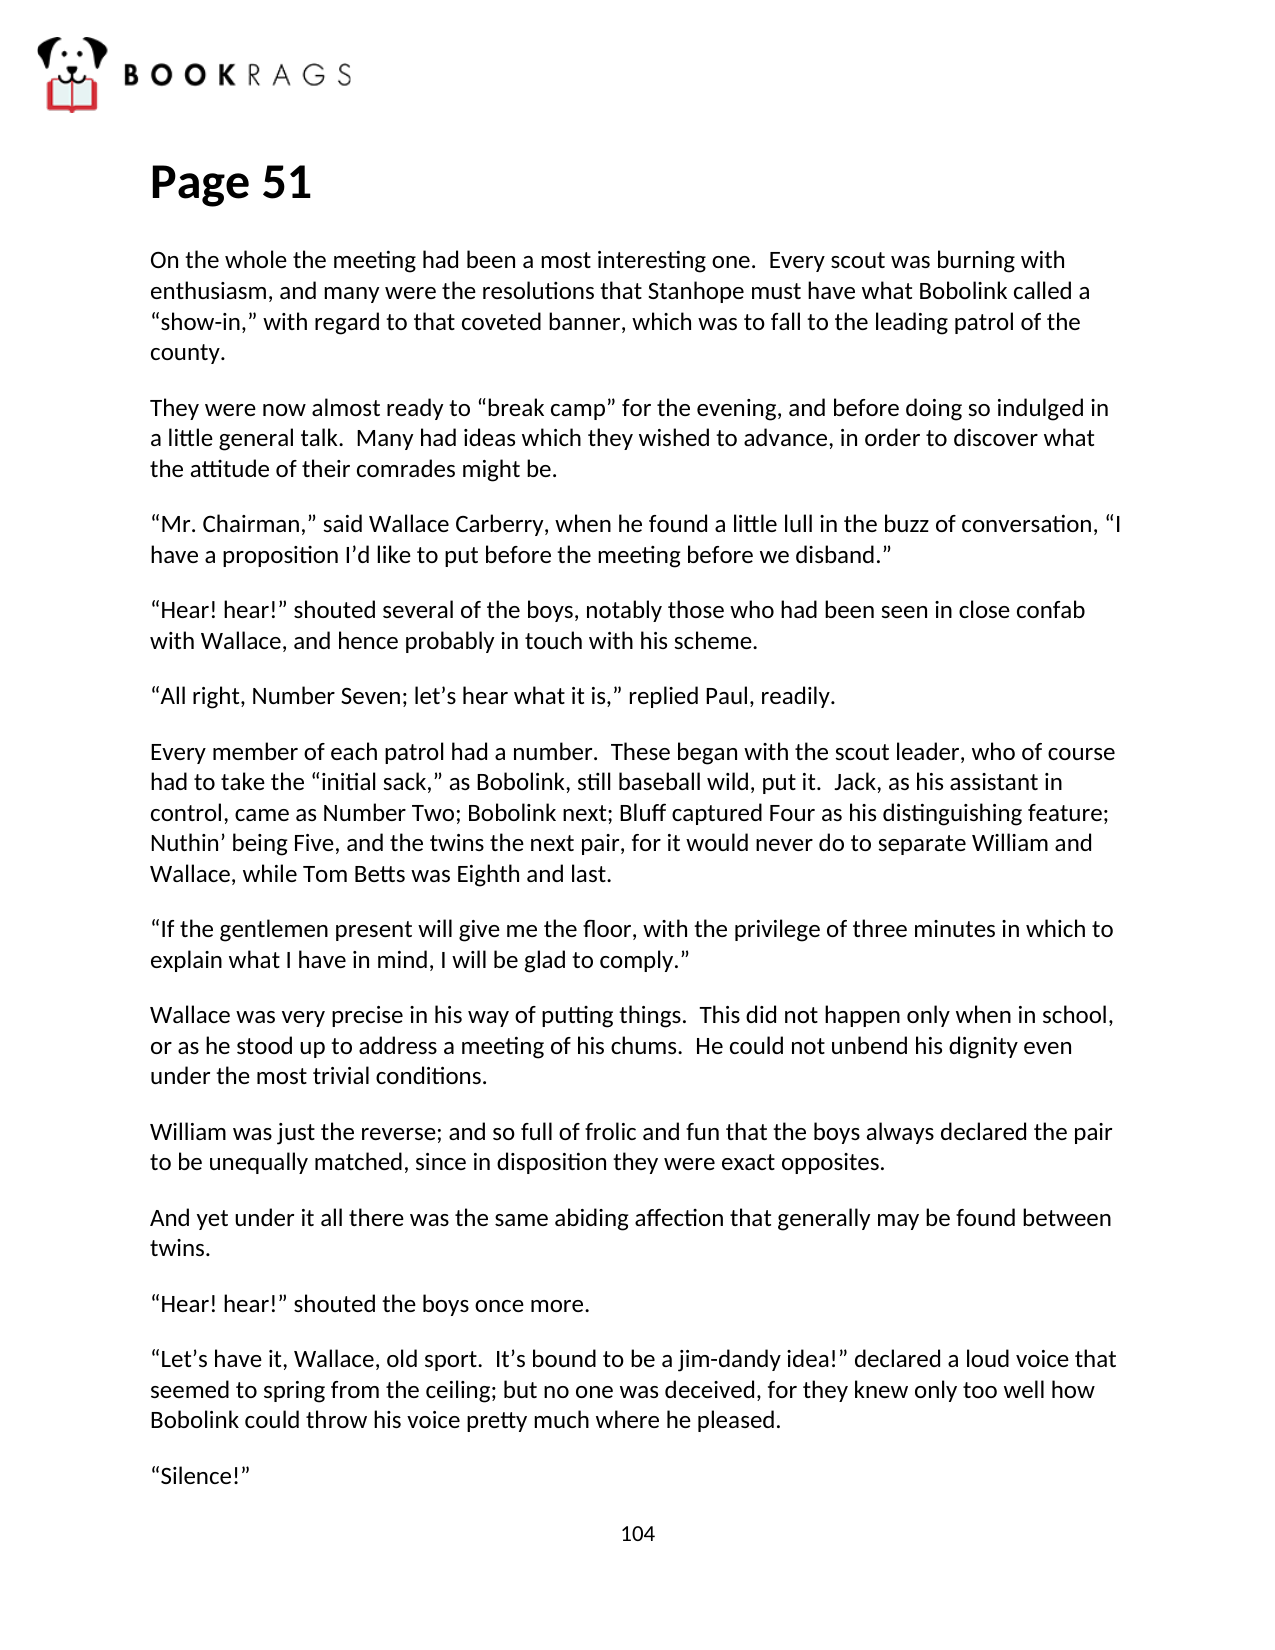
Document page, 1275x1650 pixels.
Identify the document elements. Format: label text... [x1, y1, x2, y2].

text And yet under it all there was the same abiding affection that generally may be found between twins. [150, 1202, 1125, 1263]
text “Silence!” [150, 1460, 1125, 1491]
text “Hear! hear!” shouted the boys once more. [150, 1288, 1125, 1319]
text On the whole the meeting had been a most interesting one. Every scout was burning with enthusiasm, and many were the resolutions that Stanhope must have what Bobolink called a “show-in,” with regard to that coveted banner, which was to fall to the leading patrol of the county. [150, 244, 1125, 367]
text Wallace was very precise in his way of putting things. This did not happen only when in school, or as he stood up to address a meeting of his chums. He could not unbend his dignity even under the most trivial conditions. [150, 999, 1125, 1091]
text Every member of each patrol had a number. These began with the scout leader, who of course had to take the “initial sack,” as Bobolink, still baseball wild, put it. Jack, as his assistant in control, came as Number Two; Bobolink next; Bluff captured Four as his distinguishing feature; Nuthin’ being Five, and the twins the next pair, for it would never do to separate William and Wallace, while Tom Betts was Eighth and last. [150, 736, 1125, 888]
text “All right, Number Seven; let’s hear what it is,” replied Paul, readily. [150, 680, 1125, 711]
picture [37, 37, 351, 113]
text “If the gentlemen present will give me the floor, with the privilege of three minutes in which to explain what I have in mind, I will be glad to comply.” [150, 913, 1125, 974]
text They were now almost ready to “break camp” for the evening, and before doing so indulged in a little general talk. Many had ideas which they wished to advance, in order to discover what the attitude of their comrades might be. [150, 392, 1125, 483]
text “Let’s have it, Wallace, old sport. It’s bound to be a jim-dandy idea!” declared a loud voice that seemed to spring from the ceiling; but no one was deceived, for they knew only too well how Bobolink could throw his voice pretty much where he pleased. [150, 1344, 1125, 1435]
text Page 51 [150, 150, 1125, 211]
text William was just the reverse; and so full of frolic and fun that the boys always declared the pair to be unequally matched, since in disposition they were exact opposites. [150, 1116, 1125, 1177]
text “Mr. Chairman,” said Wallace Carberry, when he found a little lull in the buzz of conversation, “I have a proposition I’d like to put before the meeting before we disband.” [150, 508, 1125, 569]
text “Hear! hear!” shouted several of the boys, notably those who had been seen in close confab with Wallace, and hence probably in touch with his scheme. [150, 594, 1125, 655]
